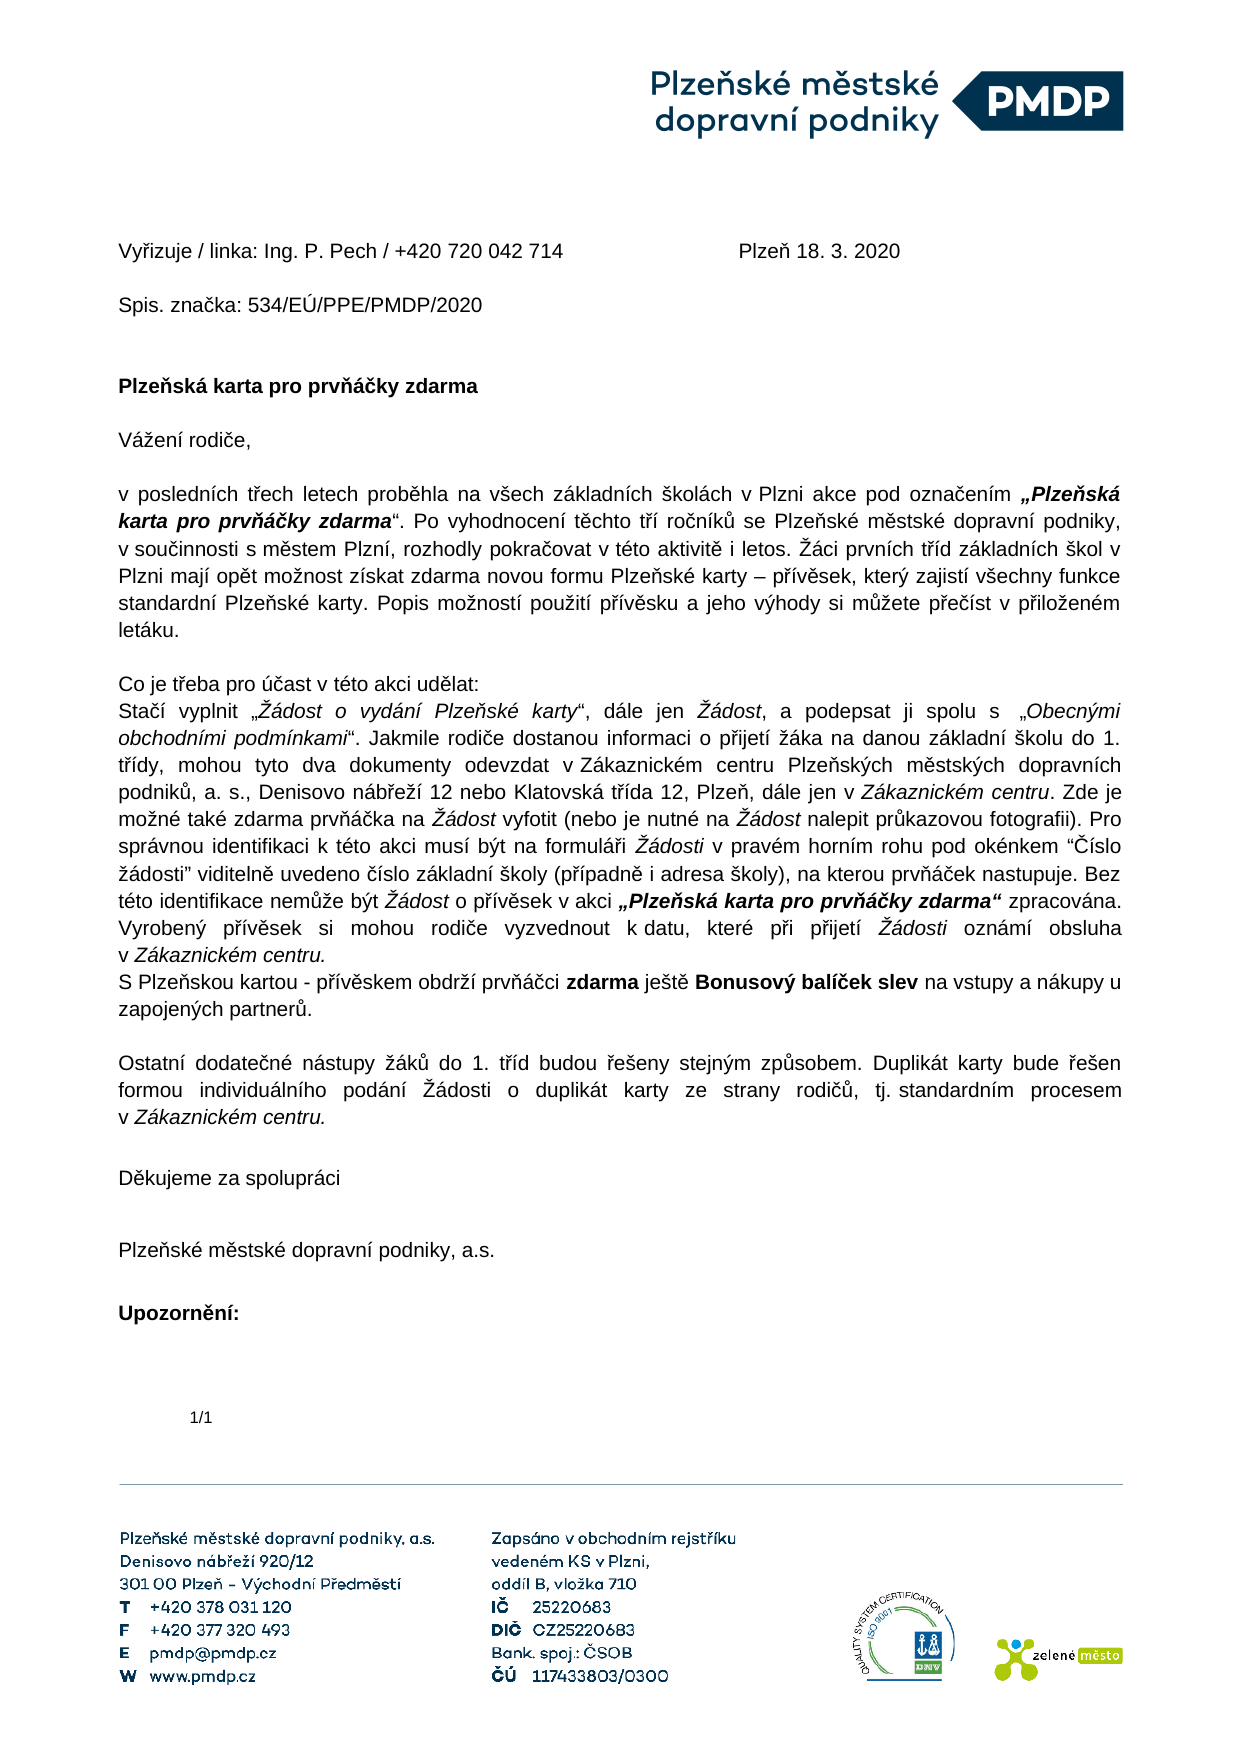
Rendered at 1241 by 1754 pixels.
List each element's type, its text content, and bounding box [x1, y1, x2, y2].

text Plzeňské městské dopravní podniky, a.s. [118, 1238, 1122, 1262]
picture [1, 1467, 1241, 1751]
text Plzeňská karta pro prvňáčky zdarma [118, 372, 1122, 399]
text v posledních třech letech proběhla na všech základních školách v Plzni akce pod označením „Plzeňská karta pro prvňáčky zdarma“. Po vyhodnocení těchto tří ročníků se Plzeňské městské dopravní podniky, v součinnosti s městem Plzní, rozhodly pokračovat v této aktivitě i letos. Žáci prvních tříd základních škol v Plzni mají opět možnost získat zdarma novou formu Plzeňské karty – přívěsek, který zajistí všechny funkce standardní Plzeňské karty. Popis možností použití přívěsku a jeho výhody si můžete přečíst v přiloženém letáku. [118, 480, 1122, 643]
text Děkujeme za spolupráci [118, 1166, 1122, 1190]
picture [638, 0, 1241, 149]
text Ostatní dodatečné nástupy žáků do 1. tříd budou řešeny stejným způsobem. Duplikát karty bude řešen formou individuálního podání Žádosti o duplikát karty ze strany rodičů, tj. standardním procesem v Zákaznickém centru. [118, 1049, 1122, 1130]
text S Plzeňskou kartou - přívěskem obdrží prvňáčci zdarma ještě Bonusový balíček slev na vstupy a nákupy u zapojených partnerů. [118, 968, 1122, 1022]
text Vyřizuje / linka: Ing. P. Pech / +420 720 042 714 Plzeň 18. 3. 2020 [118, 236, 1122, 263]
text Vážení rodiče, [118, 426, 1122, 453]
text Upozornění: [118, 1301, 1122, 1325]
text Spis. značka: 534/EÚ/PPE/PMDP/2020 [118, 291, 1122, 318]
text Co je třeba pro účast v této akci udělat: [118, 670, 1122, 697]
text Stačí vyplnit „Žádost o vydání Plzeňské karty“, dále jen Žádost, a podepsat ji spolu s „Obecnými obchodními podmínkami“. Jakmile rodiče dostanou informaci o přijetí žáka na danou základní školu do 1. třídy, mohou tyto dva dokumenty odevzdat v Zákaznickém centru Plzeňských městských dopravních podniků, a. s., Denisovo nábřeží 12 nebo Klatovská třída 12, Plzeň, dále jen v Zákaznickém centru. Zde je možné také zdarma prvňáčka na Žádost vyfotit (nebo je nutné na Žádost nalepit průkazovou fotografii). Pro správnou identifikaci k této akci musí být na formuláři Žádosti v pravém horním rohu pod okénkem “Číslo žádosti” viditelně uvedeno číslo základní školy (případně i adresa školy), na kterou prvňáček nastupuje. Bez této identifikace nemůže být Žádost o přívěsek v akci „Plzeňská karta pro prvňáčky zdarma“ zpracována. Vyrobený přívěsek si mohou rodiče vyzvednout k datu, které při přijetí Žádosti oznámí obsluha v Zákaznickém centru. [118, 697, 1122, 968]
